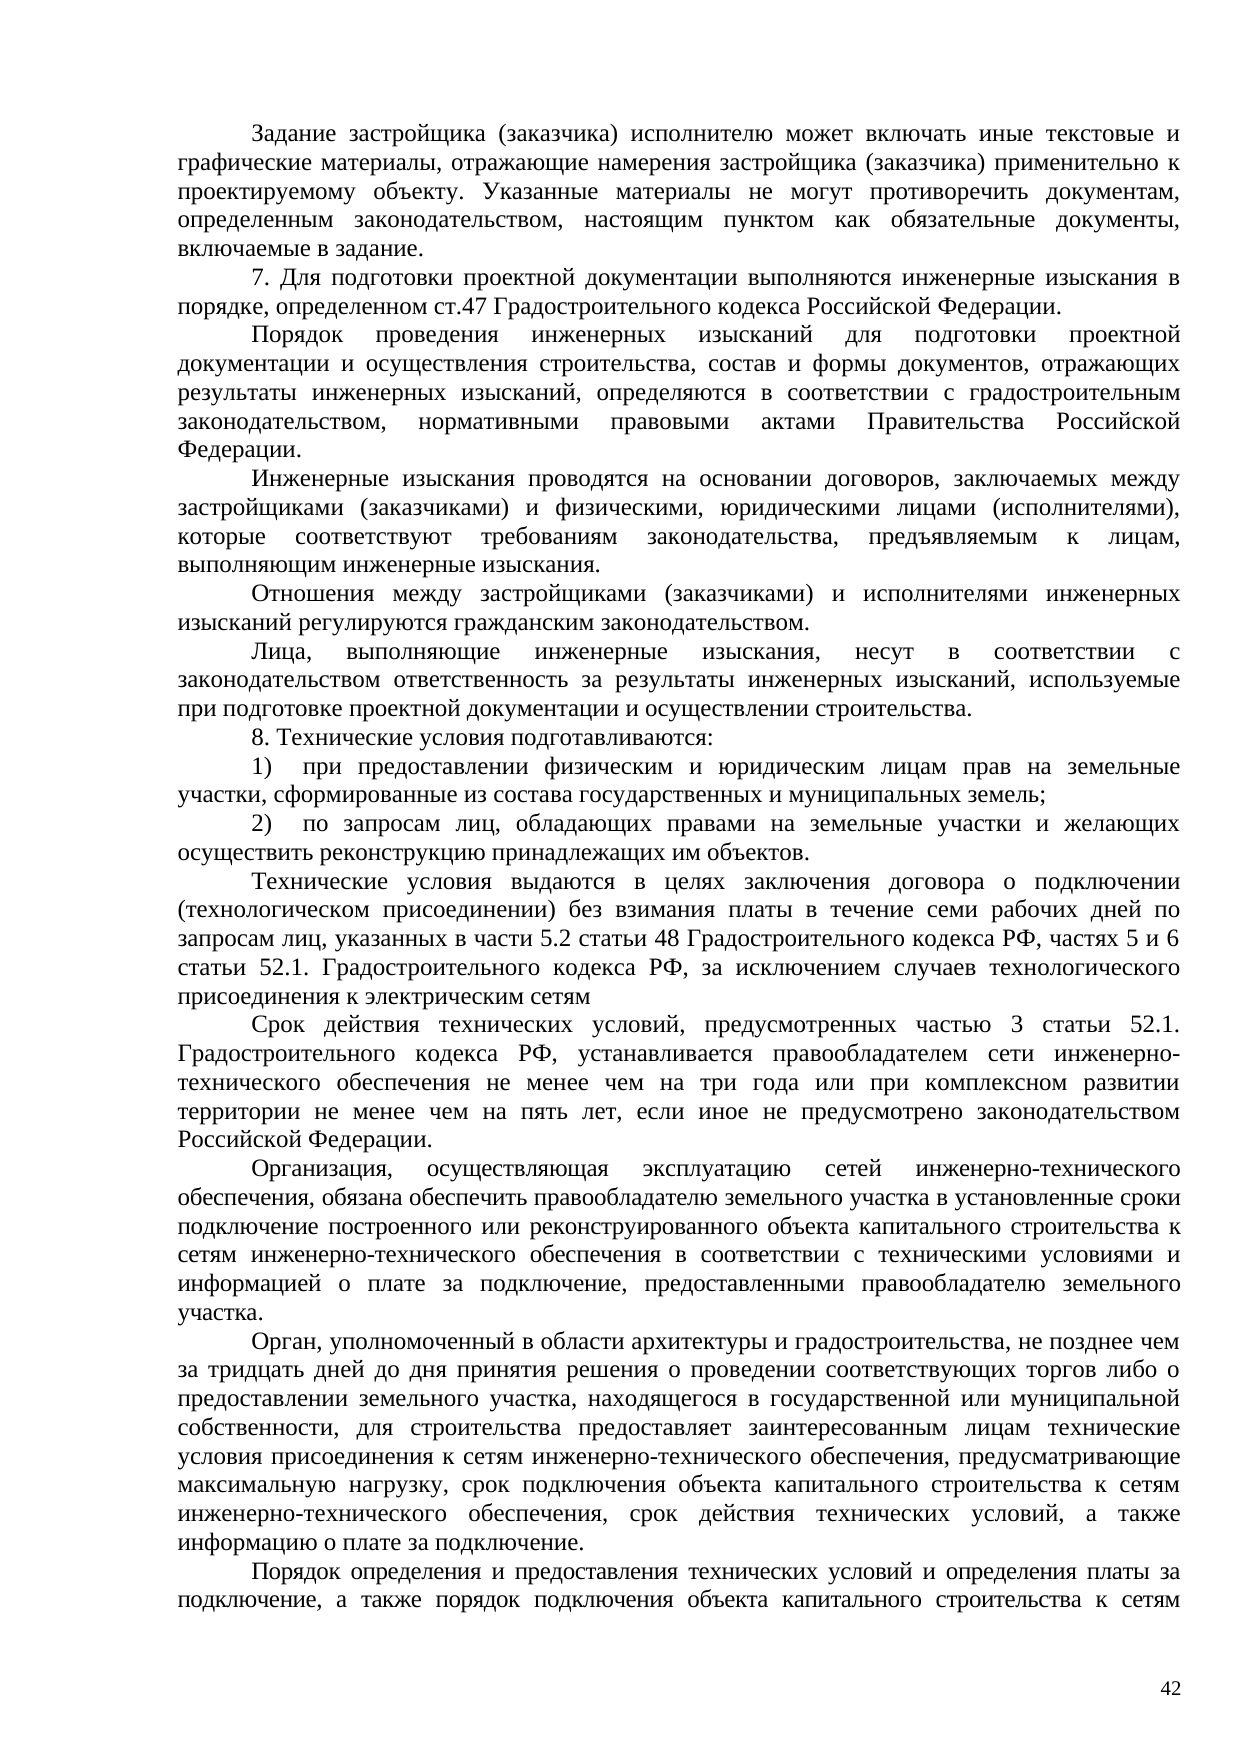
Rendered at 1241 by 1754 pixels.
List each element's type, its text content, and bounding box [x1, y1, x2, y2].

text Задание застройщика (заказчика) исполнителю может включать иные текстовые и графические материалы, отражающие намерения застройщика (заказчика) применительно к проектируемому объекту. Указанные материалы не могут противоречить документам, определенным законодательством, настоящим пунктом как обязательные документы, включаемые в задание. [177, 118, 1181, 262]
text Лица, выполняющие инженерные изыскания, несут в соответствии с законодательством ответственность за результаты инженерных изысканий, используемые при подготовке проектной документации и осуществлении строительства. [177, 636, 1181, 722]
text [177, 1556, 1181, 1613]
text 8. Технические условия подготавливаются: [177, 722, 1181, 751]
list при предоставлении физическим и юридическим лицам прав на земельные участки, сформированные из состава государственных и муниципальных земель; [177, 751, 1181, 808]
text Технические условия выдаются в целях заключения договора о подключении (технологическом присоединении) без взимания платы в течение семи рабочих дней по запросам лиц, указанных в части 5.2 статьи 48 Градостроительного кодекса РФ, частях 5 и 6 статьи 52.1. Градостроительного кодекса РФ, за исключением случаев технологического присоединения к электрическим сетям [177, 866, 1181, 1009]
text Порядок проведения инженерных изысканий для подготовки проектной документации и осуществления строительства, состав и формы документов, отражающих результаты инженерных изысканий, определяются в соответствии с градостроительным законодательством, нормативными правовыми актами Правительства Российской Федерации. [177, 319, 1181, 463]
text Организация, осуществляющая эксплуатацию сетей инженерно-технического обеспечения, обязана обеспечить правообладателю земельного участка в установленные сроки подключение построенного или реконструированного объекта капитального строительства к сетям инженерно-технического обеспечения в соответствии с техническими условиями и информацией о плате за подключение, предоставленными правообладателю земельного участка. [177, 1153, 1181, 1326]
text Орган, уполномоченный в области архитектуры и градостроительства, не позднее чем за тридцать дней до дня принятия решения о проведении соответствующих торгов либо о предоставлении земельного участка, находящегося в государственной или муниципальной собственности, для строительства предоставляет заинтересованным лицам технические условия присоединения к сетям инженерно-технического обеспечения, предусматривающие максимальную нагрузку, срок подключения объекта капитального строительства к сетям инженерно-технического обеспечения, срок действия технических условий, а также информацию о плате за подключение. [177, 1326, 1181, 1556]
list по запросам лиц, обладающих правами на земельные участки и желающих осуществить реконструкцию принадлежащих им объектов. [177, 808, 1181, 866]
text Срок действия технических условий, предусмотренных частью 3 статьи 52.1. Градостроительного кодекса РФ, устанавливается правообладателем сети инженерно-технического обеспечения не менее чем на три года или при комплексном развитии территории не менее чем на пять лет, если иное не предусмотрено законодательством Российской Федерации. [177, 1009, 1181, 1153]
text 7. Для подготовки проектной документации выполняются инженерные изыскания в порядке, определенном ст.47 Градостроительного кодекса Российской Федерации. [177, 262, 1181, 319]
text Отношения между застройщиками (заказчиками) и исполнителями инженерных изысканий регулируются гражданским законодательством. [177, 578, 1181, 636]
text Инженерные изыскания проводятся на основании договоров, заключаемых между застройщиками (заказчиками) и физическими, юридическими лицами (исполнителями), которые соответствуют требованиям законодательства, предъявляемым к лицам, выполняющим инженерные изыскания. [177, 463, 1181, 578]
